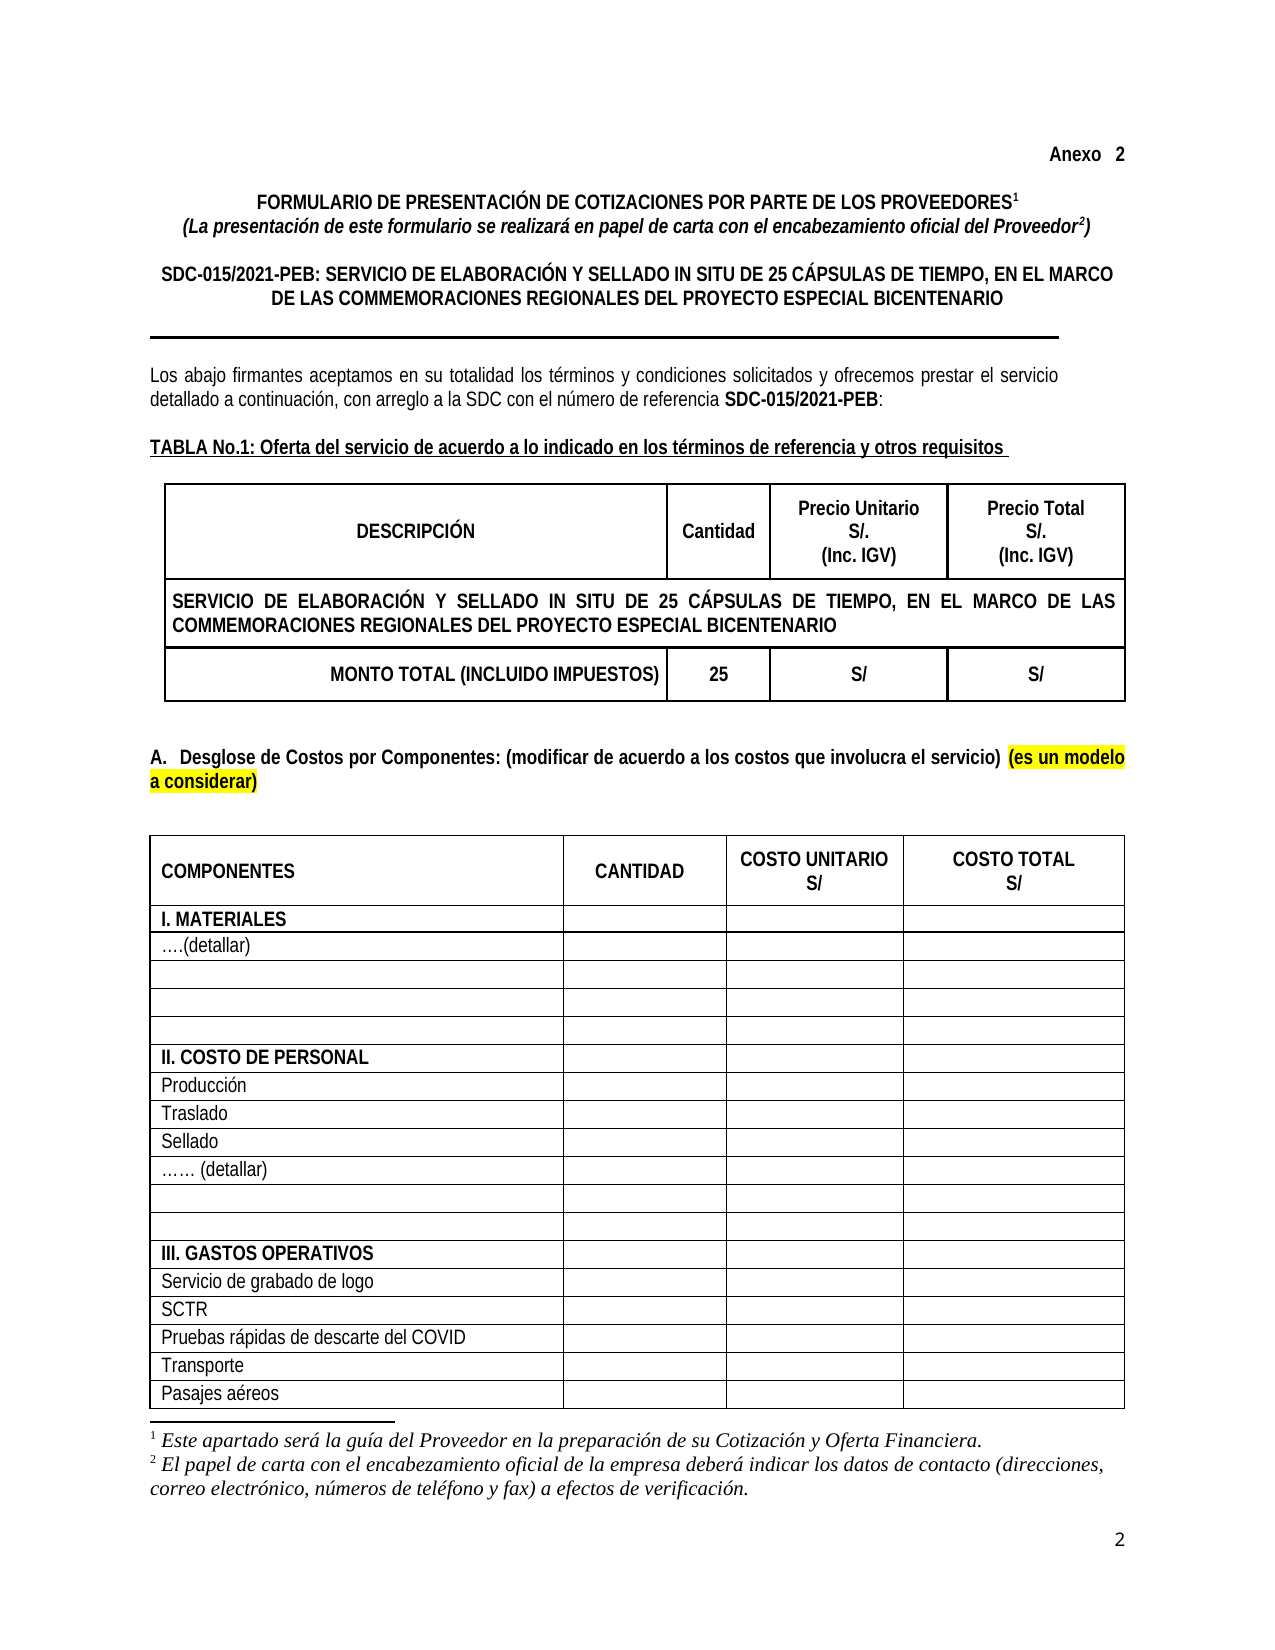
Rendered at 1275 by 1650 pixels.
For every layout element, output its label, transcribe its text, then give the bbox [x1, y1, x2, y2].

table_cell [727, 1269, 903, 1296]
table_header COMPONENTES [151, 836, 563, 905]
table_cell S/ [771, 649, 946, 700]
table_cell [564, 1381, 726, 1408]
table_cell [904, 989, 1124, 1016]
table_cell [904, 1325, 1124, 1352]
table_cell [727, 1017, 903, 1043]
table_cell [564, 1185, 726, 1212]
table_cell 25 [668, 649, 769, 700]
table_cell [904, 1157, 1124, 1184]
table_cell [564, 1073, 726, 1099]
table_cell [564, 933, 726, 959]
table_cell [564, 1325, 726, 1352]
table_cell [151, 1017, 563, 1043]
table_header Precio Total S/. (Inc. IGV) [949, 485, 1124, 578]
table_cell [564, 1353, 726, 1380]
text TABLA No.1: Oferta del servicio de acuerdo a lo indicado en los términos de referencia y otros requisitos [150, 435, 1059, 459]
table_cell [564, 1297, 726, 1324]
table_header DESCRIPCIÓN [166, 485, 666, 578]
table_cell [904, 1129, 1124, 1156]
text Los abajo firmantes aceptamos en su totalidad los términos y condiciones solicitados y ofrecemos prestar el servicio detallado a continuación, con arreglo a la SDC con el número de referencia SDC-015/2021-PEB: [150, 363, 1059, 411]
table_header CANTIDAD [564, 836, 726, 905]
table_header COSTO UNITARIO S/ [727, 836, 903, 905]
table_cell [564, 1129, 726, 1156]
table_cell [564, 906, 726, 931]
table_cell SERVICIO DE ELABORACIÓN Y SELLADO IN SITU DE 25 CÁPSULAS DE TIEMPO, EN EL MARCO DE LAS COMMEMORACIONES REGIONALES DEL PROYECTO ESPECIAL BICENTENARIO [166, 580, 1124, 646]
table_header Precio Unitario S/. (Inc. IGV) [771, 485, 946, 578]
table_cell [151, 989, 563, 1016]
table_cell Pasajes aéreos [151, 1381, 563, 1408]
table_cell [727, 1185, 903, 1212]
table_cell Servicio de grabado de logo [151, 1269, 563, 1296]
table_cell [904, 1353, 1124, 1380]
table_cell [727, 1213, 903, 1240]
table_cell [727, 1129, 903, 1156]
table_cell [564, 1269, 726, 1296]
table_cell Pruebas rápidas de descarte del COVID [151, 1325, 563, 1352]
table_cell [904, 1269, 1124, 1296]
table_cell [727, 1353, 903, 1380]
table_cell [904, 1185, 1124, 1212]
table_cell [564, 1157, 726, 1184]
table_cell [151, 1185, 563, 1212]
table_cell [727, 1157, 903, 1184]
table_header Cantidad [668, 485, 769, 578]
table_cell ….(detallar) [151, 933, 563, 959]
table_cell Producción [151, 1073, 563, 1099]
table_cell [151, 961, 563, 987]
table_cell [727, 961, 903, 987]
text FORMULARIO DE PRESENTACIÓN DE COTIZACIONES POR PARTE DE LOS PROVEEDORES [150, 190, 1125, 214]
table_cell Transporte [151, 1353, 563, 1380]
list Desglose de Costos por Componentes: (modificar de acuerdo a los costos que involucra el servicio) (es un modelo a considerar) [150, 745, 1125, 793]
table_cell [904, 1045, 1124, 1072]
table_cell …… (detallar) [151, 1157, 563, 1184]
table_cell [904, 933, 1124, 959]
table_cell [904, 1073, 1124, 1099]
table_cell III. GASTOS OPERATIVOS [151, 1241, 563, 1268]
table_cell [727, 1241, 903, 1268]
table_cell Sellado [151, 1129, 563, 1156]
table_cell [904, 961, 1124, 987]
table_cell I. MATERIALES [151, 906, 563, 931]
table_cell [904, 1241, 1124, 1268]
table_cell [727, 1325, 903, 1352]
table_cell [904, 1213, 1124, 1240]
table_cell Traslado [151, 1101, 563, 1128]
table_cell [904, 906, 1124, 931]
text SDC-015/2021-PEB: SERVICIO DE ELABORACIÓN Y SELLADO IN SITU DE 25 CÁPSULAS DE TIEMPO, EN EL MARCO DE LAS COMMEMORACIONES REGIONALES DEL PROYECTO ESPECIAL BICENTENARIO [150, 262, 1125, 310]
table_cell [727, 1297, 903, 1324]
table_cell [727, 1045, 903, 1072]
table_cell [727, 989, 903, 1016]
table_cell [564, 1101, 726, 1128]
table_header COSTO TOTAL S/ [904, 836, 1124, 905]
table_cell [564, 1017, 726, 1043]
table_cell [727, 906, 903, 931]
table_cell [727, 933, 903, 959]
table_cell MONTO TOTAL (INCLUIDO IMPUESTOS) [166, 649, 666, 700]
table_cell [904, 1381, 1124, 1408]
text Anexo 2 [150, 142, 1125, 166]
table_cell [564, 1213, 726, 1240]
table_cell [727, 1101, 903, 1128]
table_cell [564, 989, 726, 1016]
table_cell [727, 1073, 903, 1099]
table_cell SCTR [151, 1297, 563, 1324]
table_cell [564, 1045, 726, 1072]
table_cell [904, 1297, 1124, 1324]
table_cell [727, 1381, 903, 1408]
table_cell II. COSTO DE PERSONAL [151, 1045, 563, 1072]
table_cell S/ [949, 649, 1124, 700]
table_cell [904, 1101, 1124, 1128]
table_cell [904, 1017, 1124, 1043]
text (La presentación de este formulario se realizará en papel de carta con el encabezamiento oficial del Proveedor) [150, 214, 1125, 238]
table_cell [564, 961, 726, 987]
table_cell [151, 1213, 563, 1240]
table_cell [564, 1241, 726, 1268]
